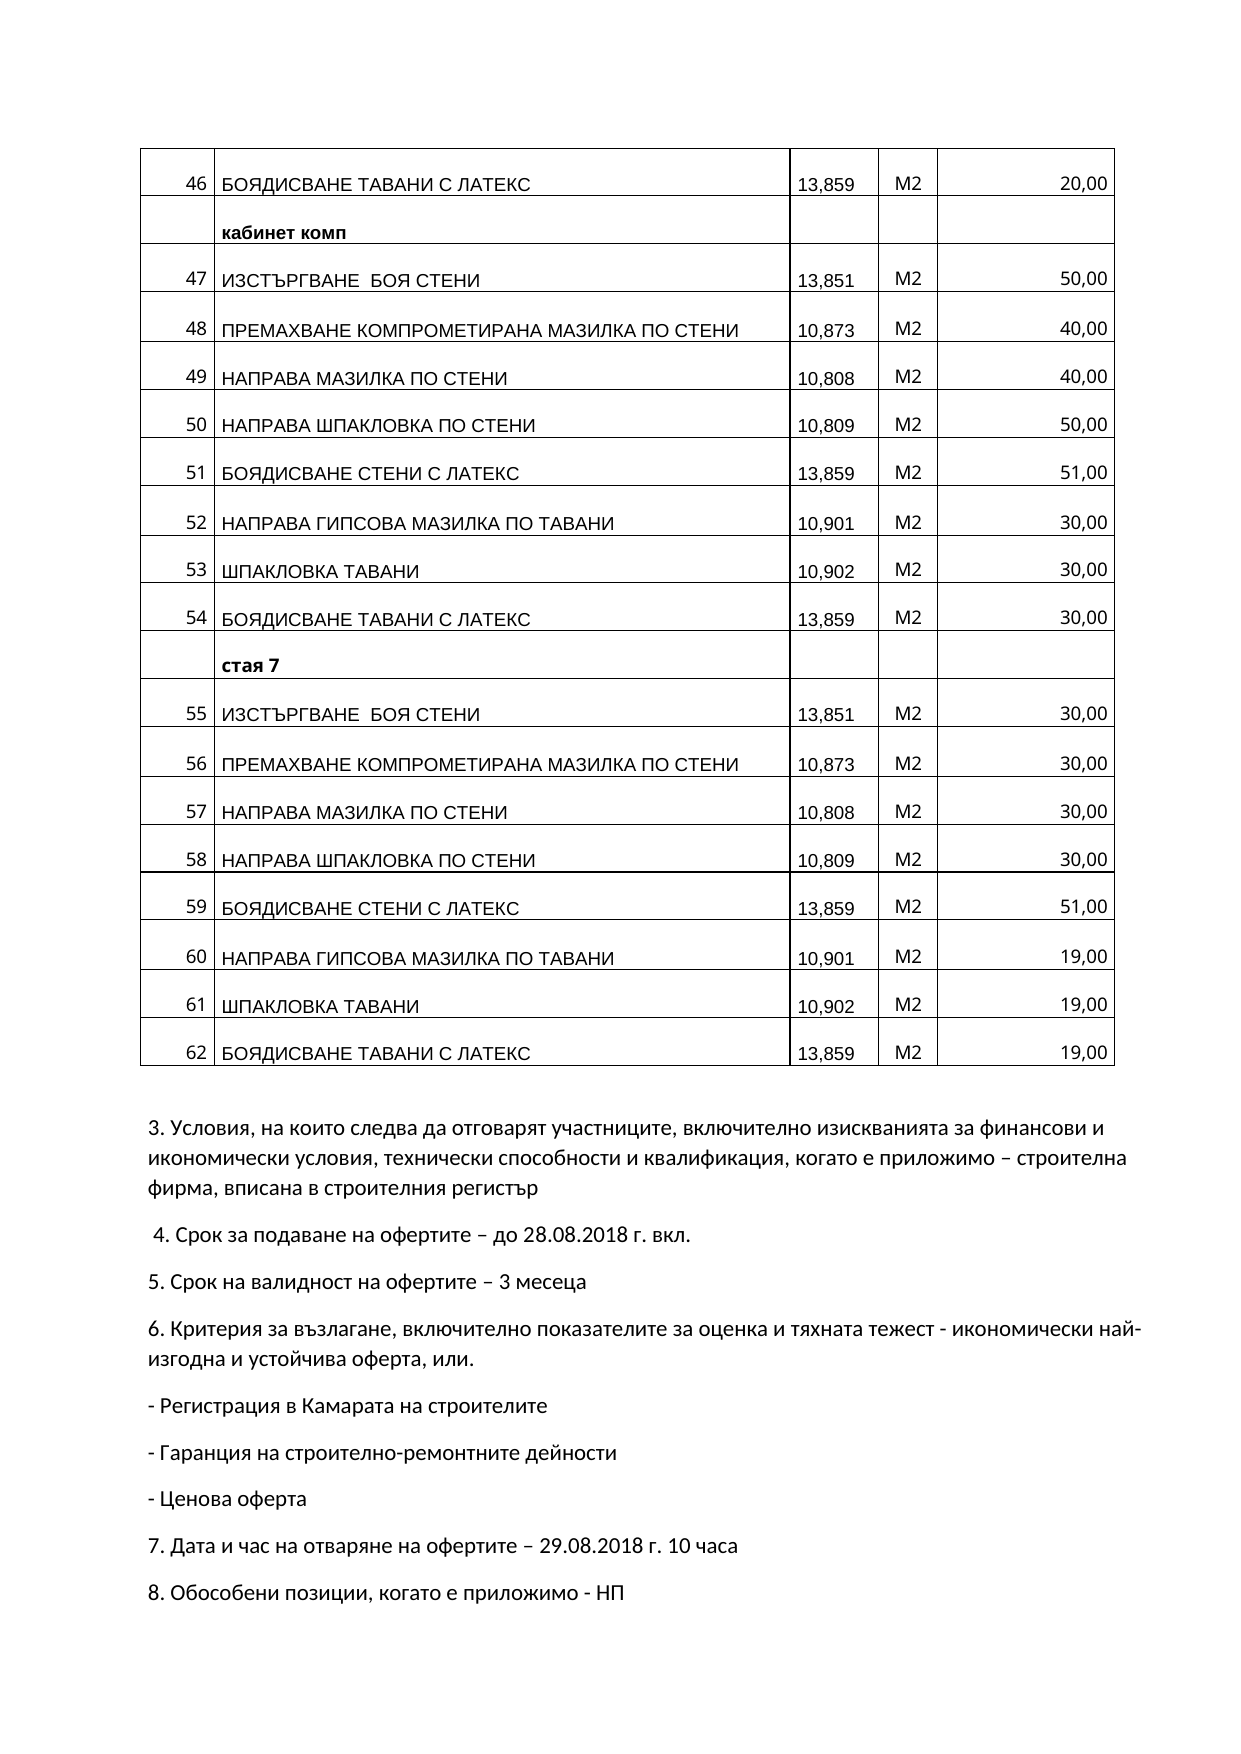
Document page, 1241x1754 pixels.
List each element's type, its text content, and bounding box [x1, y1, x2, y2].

table_cell 62 [141, 1018, 214, 1065]
table_cell 30,00 [938, 777, 1114, 823]
table_cell [938, 196, 1114, 243]
table_cell БОЯДИСВАНЕ ТАВАНИ С ЛАТЕКС [215, 1018, 789, 1065]
table_cell 30,00 [938, 486, 1114, 534]
table_cell стая 7 [215, 631, 789, 678]
table_cell ПРЕМАХВАНЕ КОМПРОМЕТИРАНА МАЗИЛКА ПО СТЕНИ [215, 727, 789, 776]
table_cell М2 [879, 825, 937, 871]
table_cell 59 [141, 873, 214, 919]
table_cell 57 [141, 777, 214, 823]
table_cell М2 [879, 1018, 937, 1065]
table_cell 30,00 [938, 825, 1114, 871]
table_cell М2 [879, 342, 937, 389]
table_cell НАПРАВА ГИПСОВА МАЗИЛКА ПО ТАВАНИ [215, 486, 789, 534]
table_cell 20,00 [938, 149, 1114, 195]
table_cell НАПРАВА ГИПСОВА МАЗИЛКА ПО ТАВАНИ [215, 920, 789, 969]
table_cell 10,901 [791, 486, 878, 534]
table_cell 47 [141, 244, 214, 291]
table_cell 52 [141, 486, 214, 534]
table_cell М2 [879, 292, 937, 341]
table_cell [879, 631, 937, 678]
table_cell НАПРАВА МАЗИЛКА ПО СТЕНИ [215, 777, 789, 823]
table_cell [141, 631, 214, 678]
table_cell 13,851 [791, 244, 878, 291]
table_cell 10,902 [791, 970, 878, 1017]
table_cell 10,901 [791, 920, 878, 969]
table_cell 46 [141, 149, 214, 195]
table_cell М2 [879, 244, 937, 291]
text 4. Срок за подаване на офертите – до 28.08.2018 г. вкл. [148, 1220, 1152, 1248]
table_cell М2 [879, 727, 937, 776]
table_cell 40,00 [938, 342, 1114, 389]
table_cell 55 [141, 679, 214, 726]
table_cell 13,859 [791, 583, 878, 630]
table_cell [938, 631, 1114, 678]
table_cell 30,00 [938, 536, 1114, 582]
table_cell М2 [879, 777, 937, 823]
table_cell 61 [141, 970, 214, 1017]
table_cell М2 [879, 970, 937, 1017]
table_cell БОЯДИСВАНЕ СТЕНИ С ЛАТЕКС [215, 873, 789, 919]
table_cell 60 [141, 920, 214, 969]
table_cell 13,851 [791, 679, 878, 726]
text 7. Дата и час на отваряне на офертите – 29.08.2018 г. 10 часа [148, 1531, 1152, 1559]
table_cell [141, 196, 214, 243]
text - Регистрация в Камарата на строителите [148, 1391, 1152, 1419]
table_cell М2 [879, 486, 937, 534]
table_cell М2 [879, 873, 937, 919]
table_cell БОЯДИСВАНЕ ТАВАНИ С ЛАТЕКС [215, 149, 789, 195]
table_cell 51,00 [938, 873, 1114, 919]
table_cell М2 [879, 679, 937, 726]
table_cell 50,00 [938, 244, 1114, 291]
table_cell 13,859 [791, 438, 878, 484]
text 8. Обособени позиции, когато е приложимо - НП [148, 1578, 1152, 1606]
table_cell 53 [141, 536, 214, 582]
table_cell 30,00 [938, 727, 1114, 776]
table_cell 48 [141, 292, 214, 341]
table_cell 51,00 [938, 438, 1114, 484]
text - Гаранция на строително-ремонтните дейности [148, 1438, 1152, 1466]
table_cell ШПАКЛОВКА ТАВАНИ [215, 970, 789, 1017]
table_cell НАПРАВА ШПАКЛОВКА ПО СТЕНИ [215, 825, 789, 871]
text - Ценова оферта [148, 1484, 1152, 1513]
table_cell 19,00 [938, 1018, 1114, 1065]
table_cell 10,808 [791, 777, 878, 823]
table_cell 50,00 [938, 390, 1114, 437]
table_cell 10,808 [791, 342, 878, 389]
table_cell [791, 631, 878, 678]
table_cell 10,873 [791, 292, 878, 341]
table_cell 19,00 [938, 920, 1114, 969]
text 6. Критерия за възлагане, включително показателите за оценка и тяхната тежест - икономически най-изгодна и устойчива оферта, или. [148, 1314, 1152, 1372]
table_cell М2 [879, 536, 937, 582]
table_cell [879, 196, 937, 243]
table_cell М2 [879, 390, 937, 437]
table_cell 30,00 [938, 679, 1114, 726]
table_cell НАПРАВА МАЗИЛКА ПО СТЕНИ [215, 342, 789, 389]
table_cell БОЯДИСВАНЕ СТЕНИ С ЛАТЕКС [215, 438, 789, 484]
table_cell 58 [141, 825, 214, 871]
table_cell 10,873 [791, 727, 878, 776]
table_cell М2 [879, 149, 937, 195]
table_cell ИЗСТЪРГВАНЕ БОЯ СТЕНИ [215, 244, 789, 291]
table_cell 56 [141, 727, 214, 776]
text 3. Условия, на които следва да отговарят участниците, включително изискванията за финансови и икономически условия, технически способности и квалификация, когато е приложимо – строителна фирма, вписана в строителния регистър [148, 1113, 1152, 1201]
table_cell 13,859 [791, 1018, 878, 1065]
table_cell 10,809 [791, 390, 878, 437]
table_cell БОЯДИСВАНЕ ТАВАНИ С ЛАТЕКС [215, 583, 789, 630]
table_cell кабинет комп [215, 196, 789, 243]
table_cell 13,859 [791, 149, 878, 195]
table_cell 51 [141, 438, 214, 484]
table_cell ШПАКЛОВКА ТАВАНИ [215, 536, 789, 582]
table_cell 10,809 [791, 825, 878, 871]
table_cell ПРЕМАХВАНЕ КОМПРОМЕТИРАНА МАЗИЛКА ПО СТЕНИ [215, 292, 789, 341]
table_cell 19,00 [938, 970, 1114, 1017]
table_cell М2 [879, 438, 937, 484]
table_cell М2 [879, 920, 937, 969]
table_cell 10,902 [791, 536, 878, 582]
table_cell 13,859 [791, 873, 878, 919]
text 5. Срок на валидност на офертите – 3 месеца [148, 1267, 1152, 1295]
table_cell 40,00 [938, 292, 1114, 341]
table_cell 30,00 [938, 583, 1114, 630]
table_cell 54 [141, 583, 214, 630]
table_cell М2 [879, 583, 937, 630]
table_cell 49 [141, 342, 214, 389]
table_cell ИЗСТЪРГВАНЕ БОЯ СТЕНИ [215, 679, 789, 726]
table_cell НАПРАВА ШПАКЛОВКА ПО СТЕНИ [215, 390, 789, 437]
table_cell 50 [141, 390, 214, 437]
table_cell [791, 196, 878, 243]
